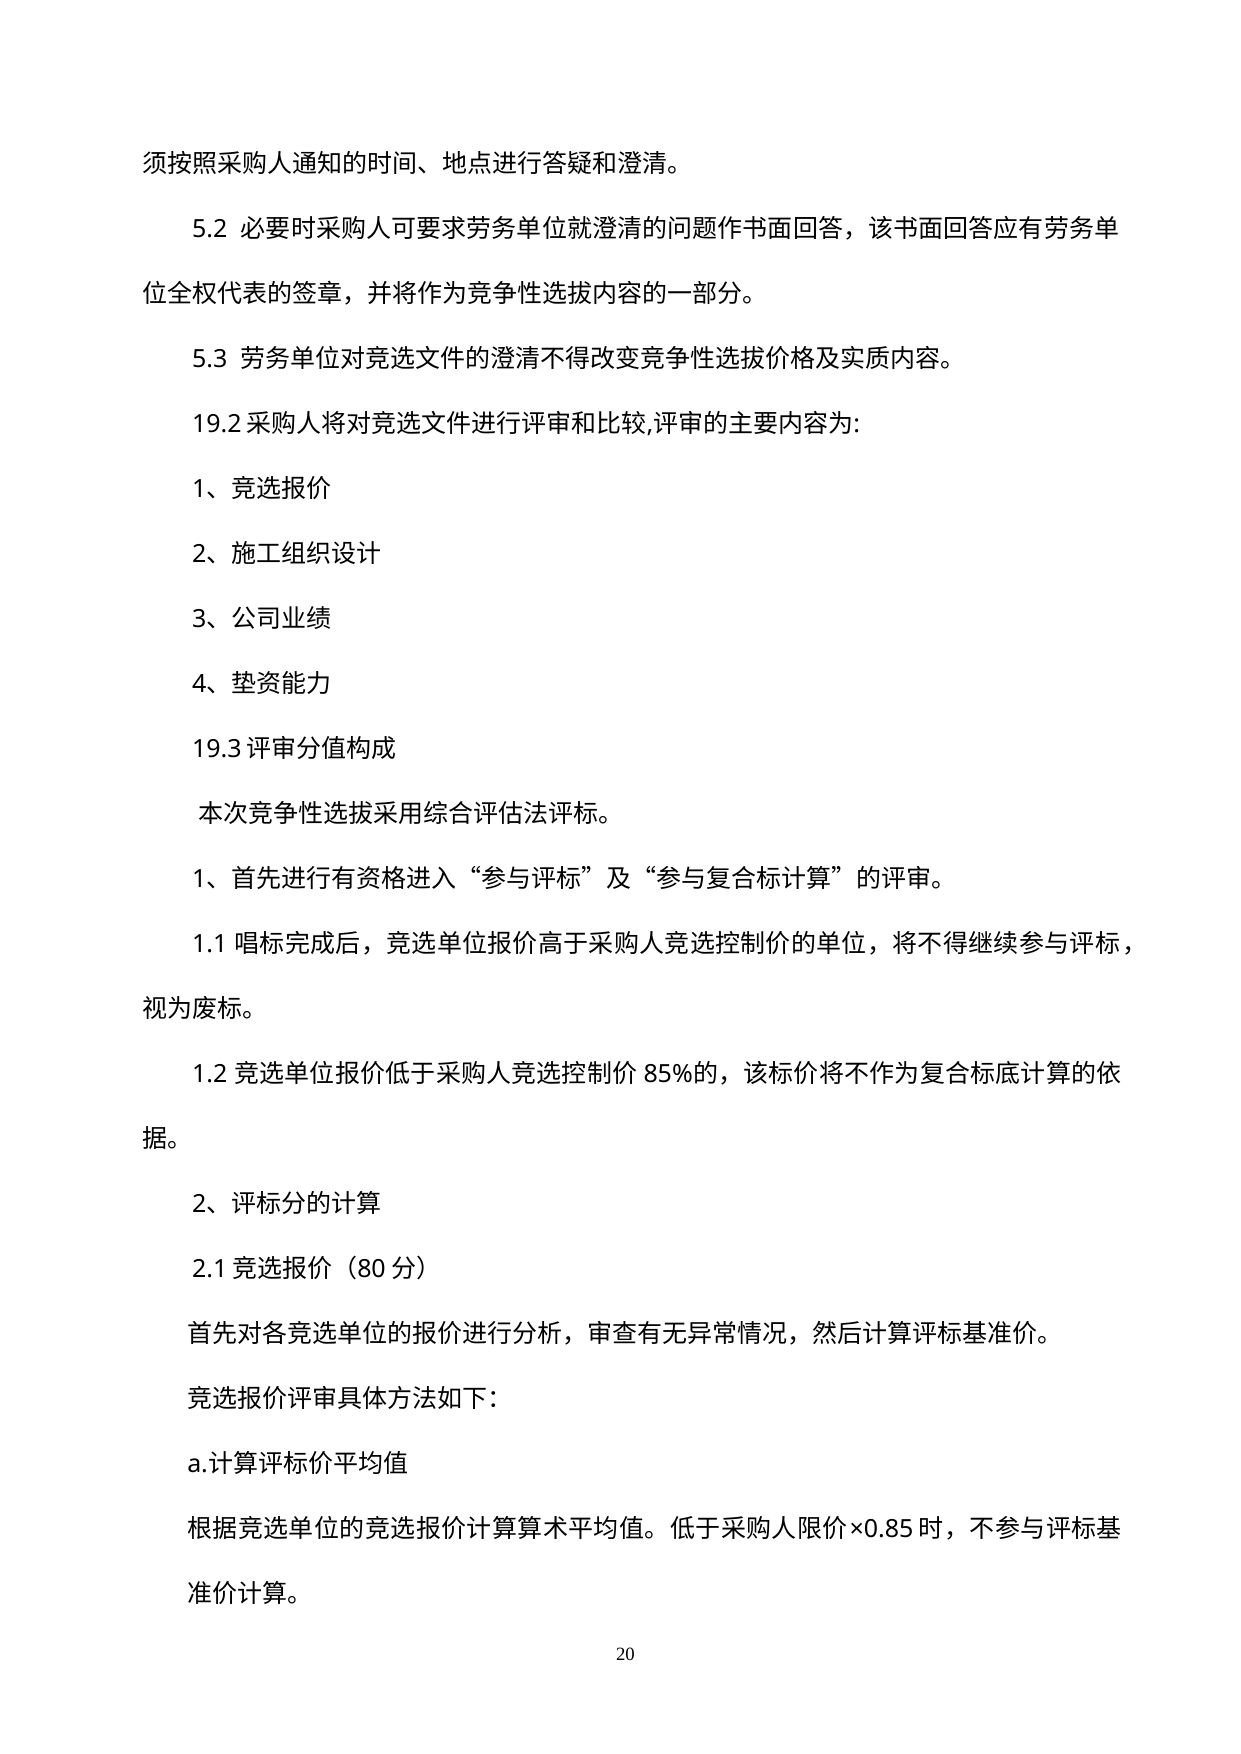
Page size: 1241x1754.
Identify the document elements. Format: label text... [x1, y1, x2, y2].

text 1、竞选报价 [142, 454, 1122, 519]
text 1.1 唱标完成后，竞选单位报价高于采购人竞选控制价的单位，将不得继续参与评标，视为废标。 [142, 909, 1122, 1039]
text 5.3 劳务单位对竞选文件的澄清不得改变竞争性选拔价格及实质内容。 [142, 324, 1122, 389]
text 2、施工组织设计 [142, 519, 1122, 584]
text 2.1竞选报价（80分） [142, 1234, 1122, 1299]
text 19.2采购人将对竞选文件进行评审和比较,评审的主要内容为: [142, 389, 1122, 454]
text 1.2 竞选单位报价低于采购人竞选控制价85%的，该标价将不作为复合标底计算的依据。 [142, 1039, 1122, 1169]
text a.计算评标价平均值 [187, 1429, 1122, 1494]
text 根据竞选单位的竞选报价计算算术平均值。低于采购人限价×0.85时，不参与评标基准价计算。 [187, 1494, 1122, 1624]
text 竞选报价评审具体方法如下： [187, 1364, 1122, 1429]
text 5.2 必要时采购人可要求劳务单位就澄清的问题作书面回答，该书面回答应有劳务单位全权代表的签章，并将作为竞争性选拔内容的一部分。 [142, 194, 1122, 324]
text 2、评标分的计算 [142, 1169, 1122, 1234]
text 首先对各竞选单位的报价进行分析，审查有无异常情况，然后计算评标基准价。 [187, 1299, 1122, 1364]
text 1、首先进行有资格进入“参与评标”及“参与复合标计算”的评审。 [142, 844, 1122, 909]
text 本次竞争性选拔采用综合评估法评标。 [142, 779, 1122, 844]
text 3、公司业绩 [142, 584, 1122, 649]
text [142, 129, 1122, 194]
text 4、垫资能力 [142, 649, 1122, 714]
text 19.3评审分值构成 [142, 714, 1122, 779]
